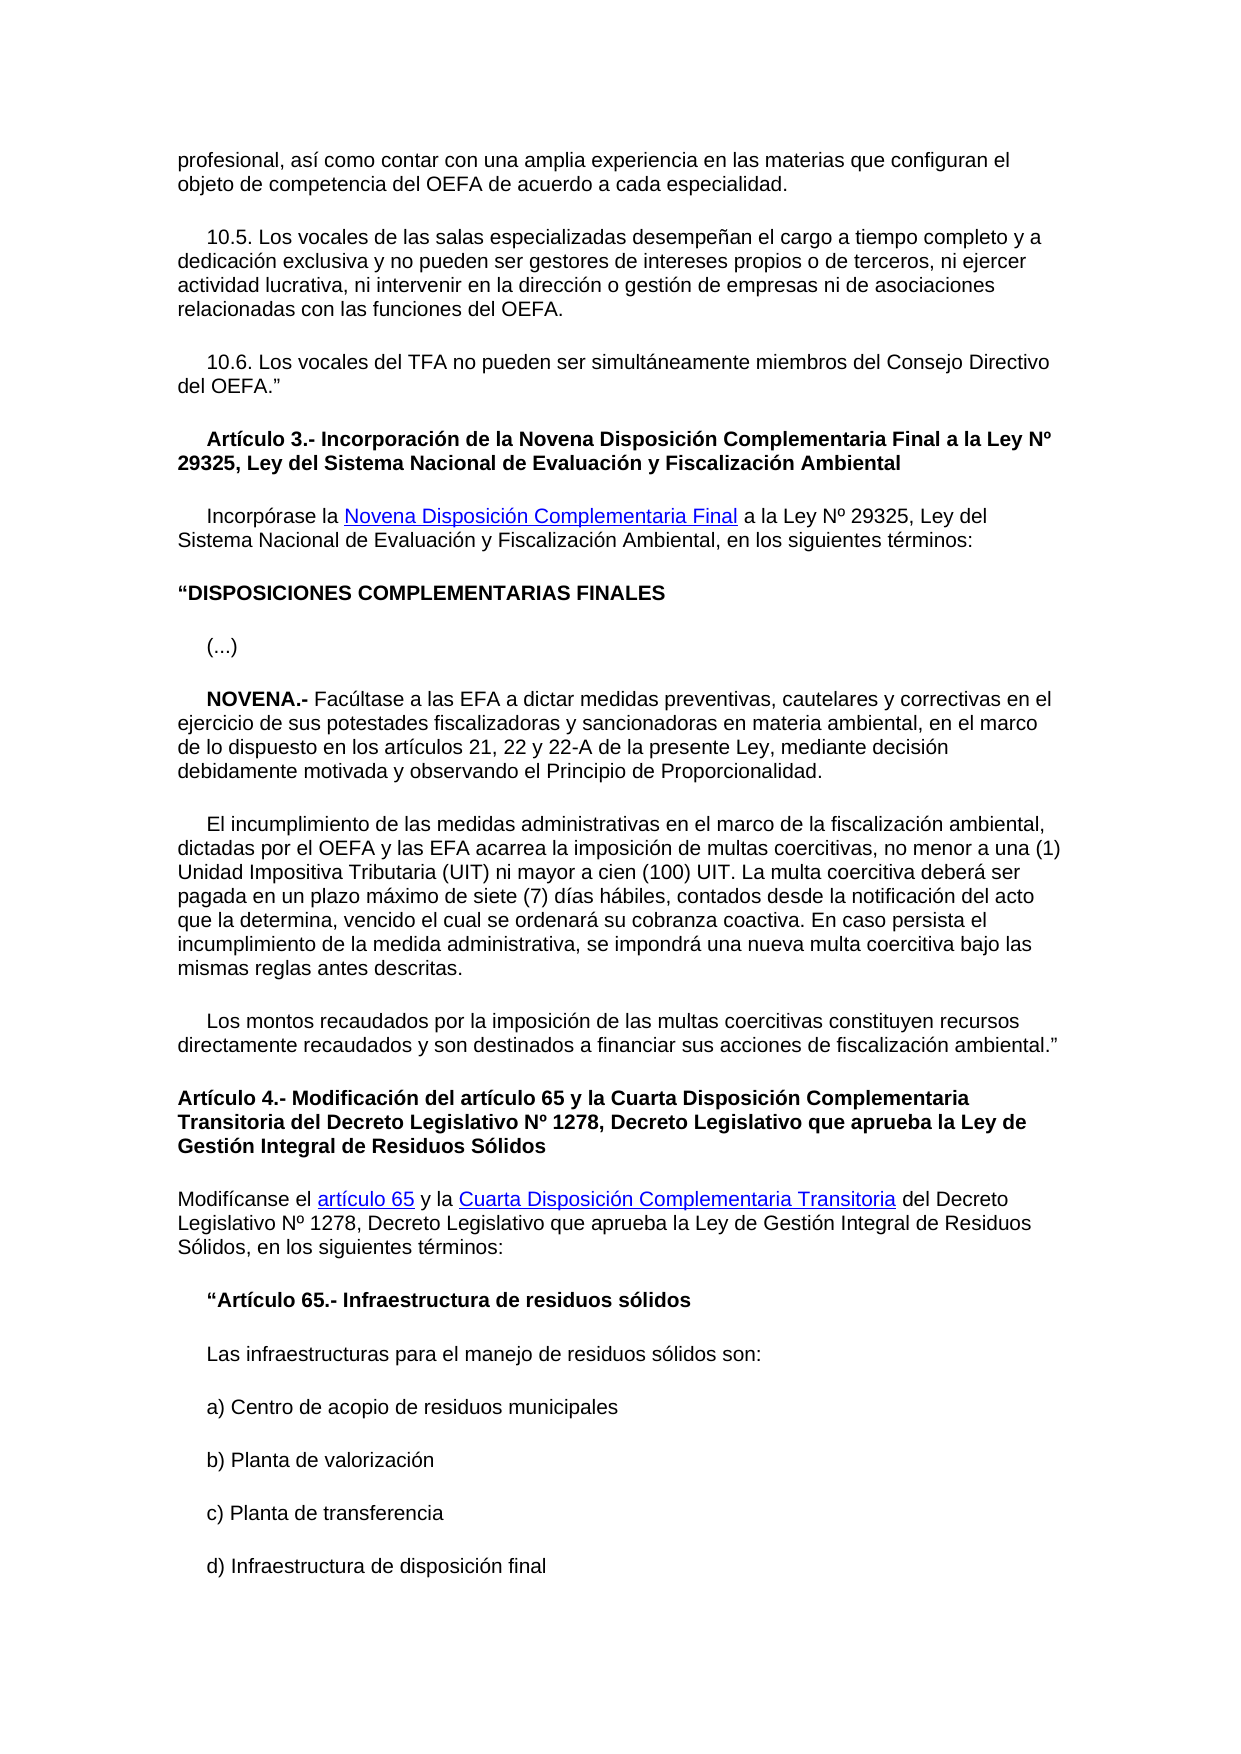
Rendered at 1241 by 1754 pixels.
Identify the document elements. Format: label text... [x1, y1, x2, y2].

text “Artículo 65.- Infraestructura de residuos sólidos [177, 1288, 1063, 1312]
text (...) [177, 634, 1063, 658]
text Artículo 3.- Incorporación de la Novena Disposición Complementaria Final a la Ley Nº 29325, Ley del Sistema Nacional de Evaluación y Fiscalización Ambiental [177, 427, 1063, 475]
text Los montos recaudados por la imposición de las multas coercitivas constituyen recursos directamente recaudados y son destinados a financiar sus acciones de fiscalización ambiental.” [177, 1009, 1063, 1057]
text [177, 148, 1063, 196]
text c) Planta de transferencia [177, 1501, 1063, 1525]
text NOVENA.- Facúltase a las EFA a dictar medidas preventivas, cautelares y correctivas en el ejercicio de sus potestades fiscalizadoras y sancionadoras en materia ambiental, en el marco de lo dispuesto en los artículos 21, 22 y 22-A de la presente Ley, mediante decisión debidamente motivada y observando el Principio de Proporcionalidad. [177, 687, 1063, 783]
text a) Centro de acopio de residuos municipales [177, 1394, 1063, 1418]
text 10.5. Los vocales de las salas especializadas desempeñan el cargo a tiempo completo y a dedicación exclusiva y no pueden ser gestores de intereses propios o de terceros, ni ejercer actividad lucrativa, ni intervenir en la dirección o gestión de empresas ni de asociaciones relacionadas con las funciones del OEFA. [177, 225, 1063, 321]
text “DISPOSICIONES COMPLEMENTARIAS FINALES [177, 581, 1063, 605]
text b) Planta de valorización [177, 1448, 1063, 1472]
text Incorpórase la Novena Disposición Complementaria Final a la Ley Nº 29325, Ley del Sistema Nacional de Evaluación y Fiscalización Ambiental, en los siguientes términos: [177, 504, 1063, 552]
text 10.6. Los vocales del TFA no pueden ser simultáneamente miembros del Consejo Directivo del OEFA.” [177, 350, 1063, 398]
text Las infraestructuras para el manejo de residuos sólidos son: [177, 1341, 1063, 1365]
text Artículo 4.- Modificación del artículo 65 y la Cuarta Disposición Complementaria Transitoria del Decreto Legislativo Nº 1278, Decreto Legislativo que aprueba la Ley de Gestión Integral de Residuos Sólidos [177, 1086, 1063, 1158]
text d) Infraestructura de disposición final [177, 1554, 1063, 1578]
text Modifícanse el artículo 65 y la Cuarta Disposición Complementaria Transitoria del Decreto Legislativo Nº 1278, Decreto Legislativo que aprueba la Ley de Gestión Integral de Residuos Sólidos, en los siguientes términos: [177, 1187, 1063, 1259]
text El incumplimiento de las medidas administrativas en el marco de la fiscalización ambiental, dictadas por el OEFA y las EFA acarrea la imposición de multas coercitivas, no menor a una (1) Unidad Impositiva Tributaria (UIT) ni mayor a cien (100) UIT. La multa coercitiva deberá ser pagada en un plazo máximo de siete (7) días hábiles, contados desde la notificación del acto que la determina, vencido el cual se ordenará su cobranza coactiva. En caso persista el incumplimiento de la medida administrativa, se impondrá una nueva multa coercitiva bajo las mismas reglas antes descritas. [177, 812, 1063, 980]
